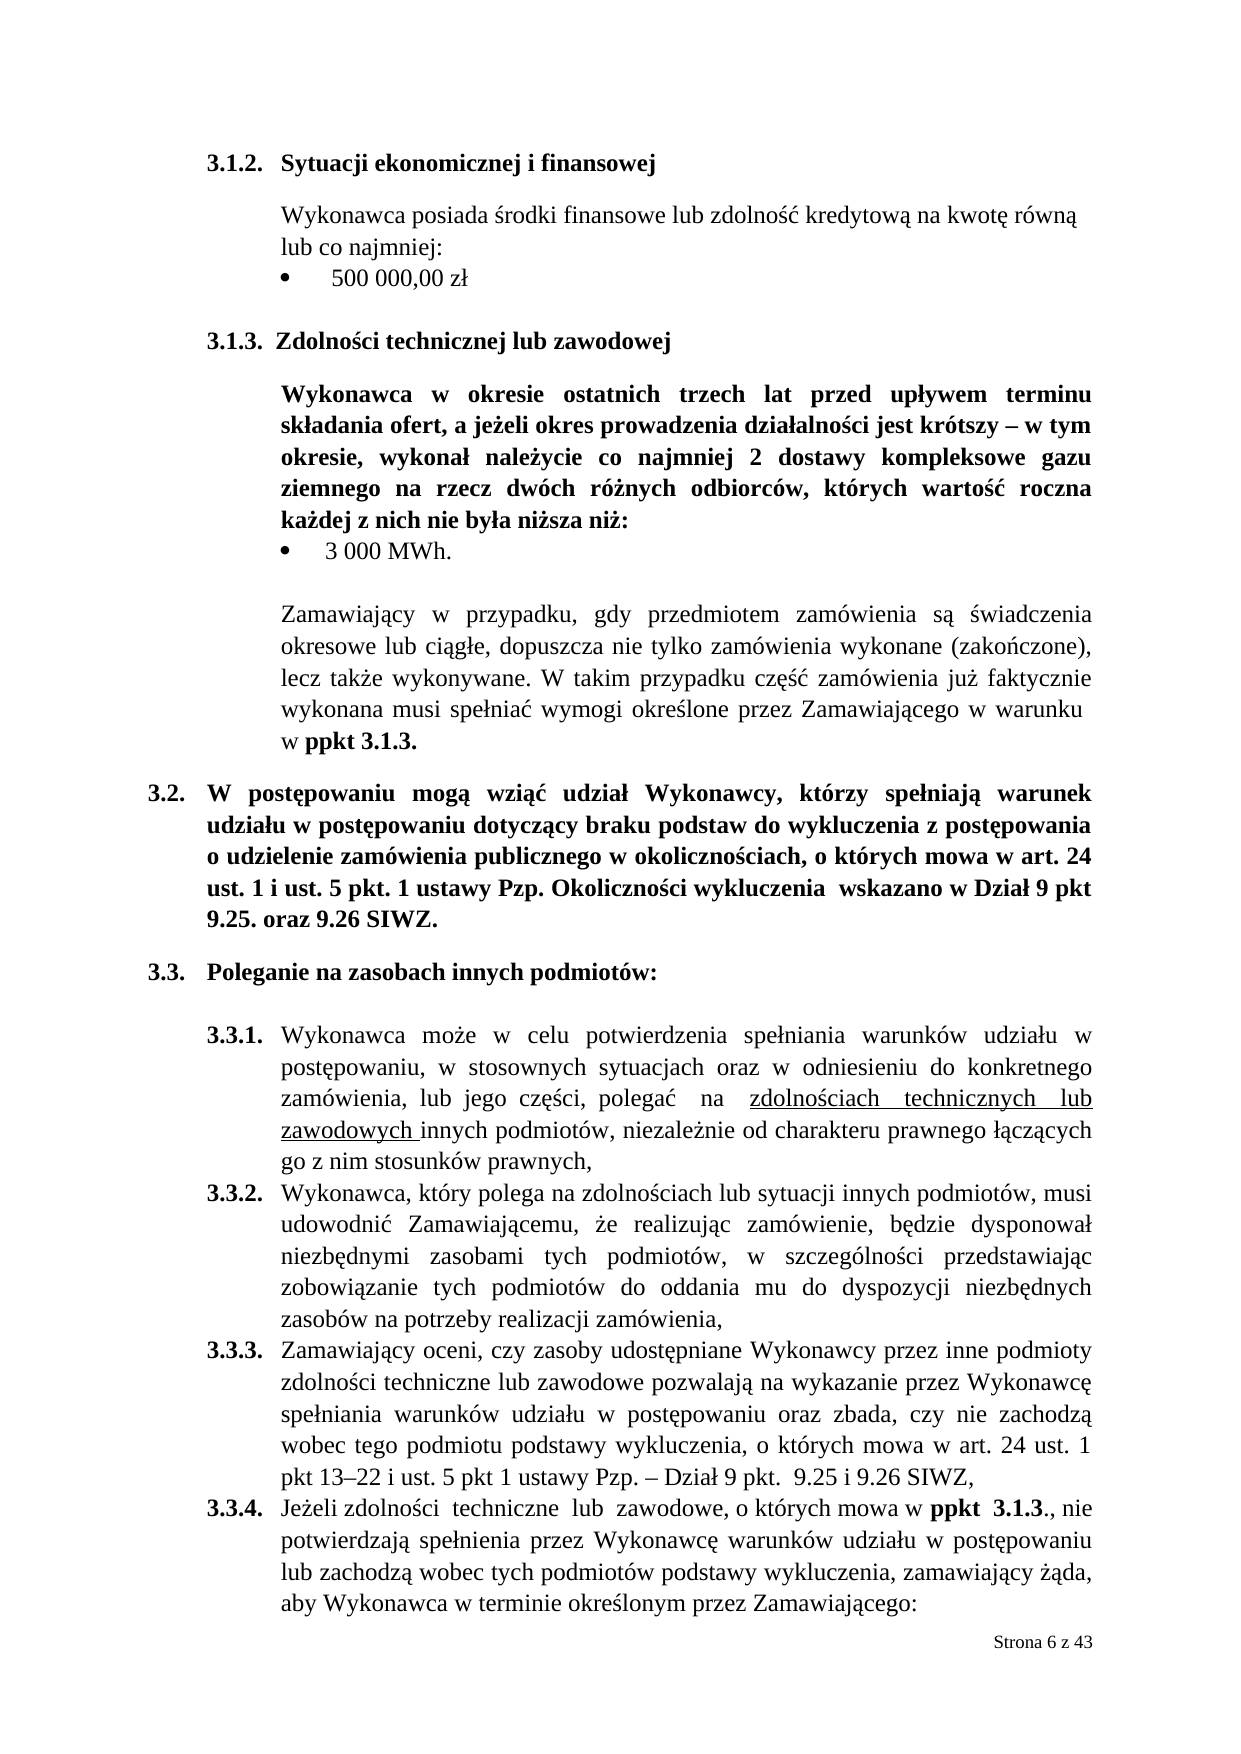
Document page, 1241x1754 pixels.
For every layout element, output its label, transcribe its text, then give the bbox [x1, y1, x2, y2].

text Wykonawca posiada środki finansowe lub zdolność kredytową na kwotę równą lub co najmniej: [281, 200, 1093, 260]
list Wykonawca w okresie ostatnich trzech lat przed upływem terminu składania ofert, a jeżeli okres prowadzenia działalności jest krótszy – w tym okresie, wykonał należycie co najmniej 2 dostawy kompleksowe gazu ziemnego na rzecz dwóch różnych odbiorców, których wartość roczna każdej z nich nie była niższa niż: [281, 379, 1093, 534]
list Sytuacji ekonomicznej i finansowej [207, 148, 1093, 176]
list Wykonawca może w celu potwierdzenia spełniania warunków udziału w postępowaniu, w stosownych sytuacjach oraz w odniesieniu do konkretnego zamówienia, lub jego części, polegać na zdolnościach technicznych lub zawodowych innych podmiotów, niezależnie od charakteru prawnego łączących go z nim stosunków prawnych, [207, 1020, 1093, 1175]
list Jeżeli zdolności techniczne lub zawodowe, o których mowa w ppkt 3.1.3., nie potwierdzają spełnienia przez Wykonawcę warunków udziału w postępowaniu lub zachodzą wobec tych podmiotów podstawy wykluczenia, zamawiający żąda, aby Wykonawca w terminie określonym przez Zamawiającego: [207, 1493, 1093, 1617]
list 500 000,00 zł [281, 263, 1093, 292]
list W postępowaniu mogą wziąć udział Wykonawcy, którzy spełniają warunek udziału w postępowaniu dotyczący braku podstaw do wykluczenia z postępowania o udzielenie zamówienia publicznego w okolicznościach, o których mowa w art. 24 ust. 1 i ust. 5 pkt. 1 ustawy Pzp. Okoliczności wykluczenia wskazano w Dział 9 pkt 9.25. oraz 9.26 SIWZ. [148, 778, 1093, 933]
list Zamawiający oceni, czy zasoby udostępniane Wykonawcy przez inne podmioty zdolności techniczne lub zawodowe pozwalają na wykazanie przez Wykonawcę spełniania warunków udziału w postępowaniu oraz zbada, czy nie zachodzą wobec tego podmiotu podstawy wykluczenia, o których mowa w art. 24 ust. 1 pkt 13–22 i ust. 5 pkt 1 ustawy Pzp. – Dział 9 pkt. 9.25 i 9.26 SIWZ, [207, 1336, 1093, 1491]
list Zamawiający w przypadku, gdy przedmiotem zamówienia są świadczenia okresowe lub ciągłe, dopuszcza nie tylko zamówienia wykonane (zakończone), lecz także wykonywane. W takim przypadku część zamówienia już faktycznie wykonana musi spełniać wymogi określone przez Zamawiającego w warunku w ppkt 3.1.3. [281, 599, 1093, 754]
list 3 000 MWh. [281, 536, 1093, 565]
list Zdolności technicznej lub zawodowej [207, 326, 1093, 355]
list Poleganie na zasobach innych podmiotów: [148, 957, 1093, 986]
list Wykonawca, który polega na zdolnościach lub sytuacji innych podmiotów, musi udowodnić Zamawiającemu, że realizując zamówienie, będzie dysponował niezbędnymi zasobami tych podmiotów, w szczególności przedstawiając zobowiązanie tych podmiotów do oddania mu do dyspozycji niezbędnych zasobów na potrzeby realizacji zamówienia, [207, 1178, 1093, 1333]
